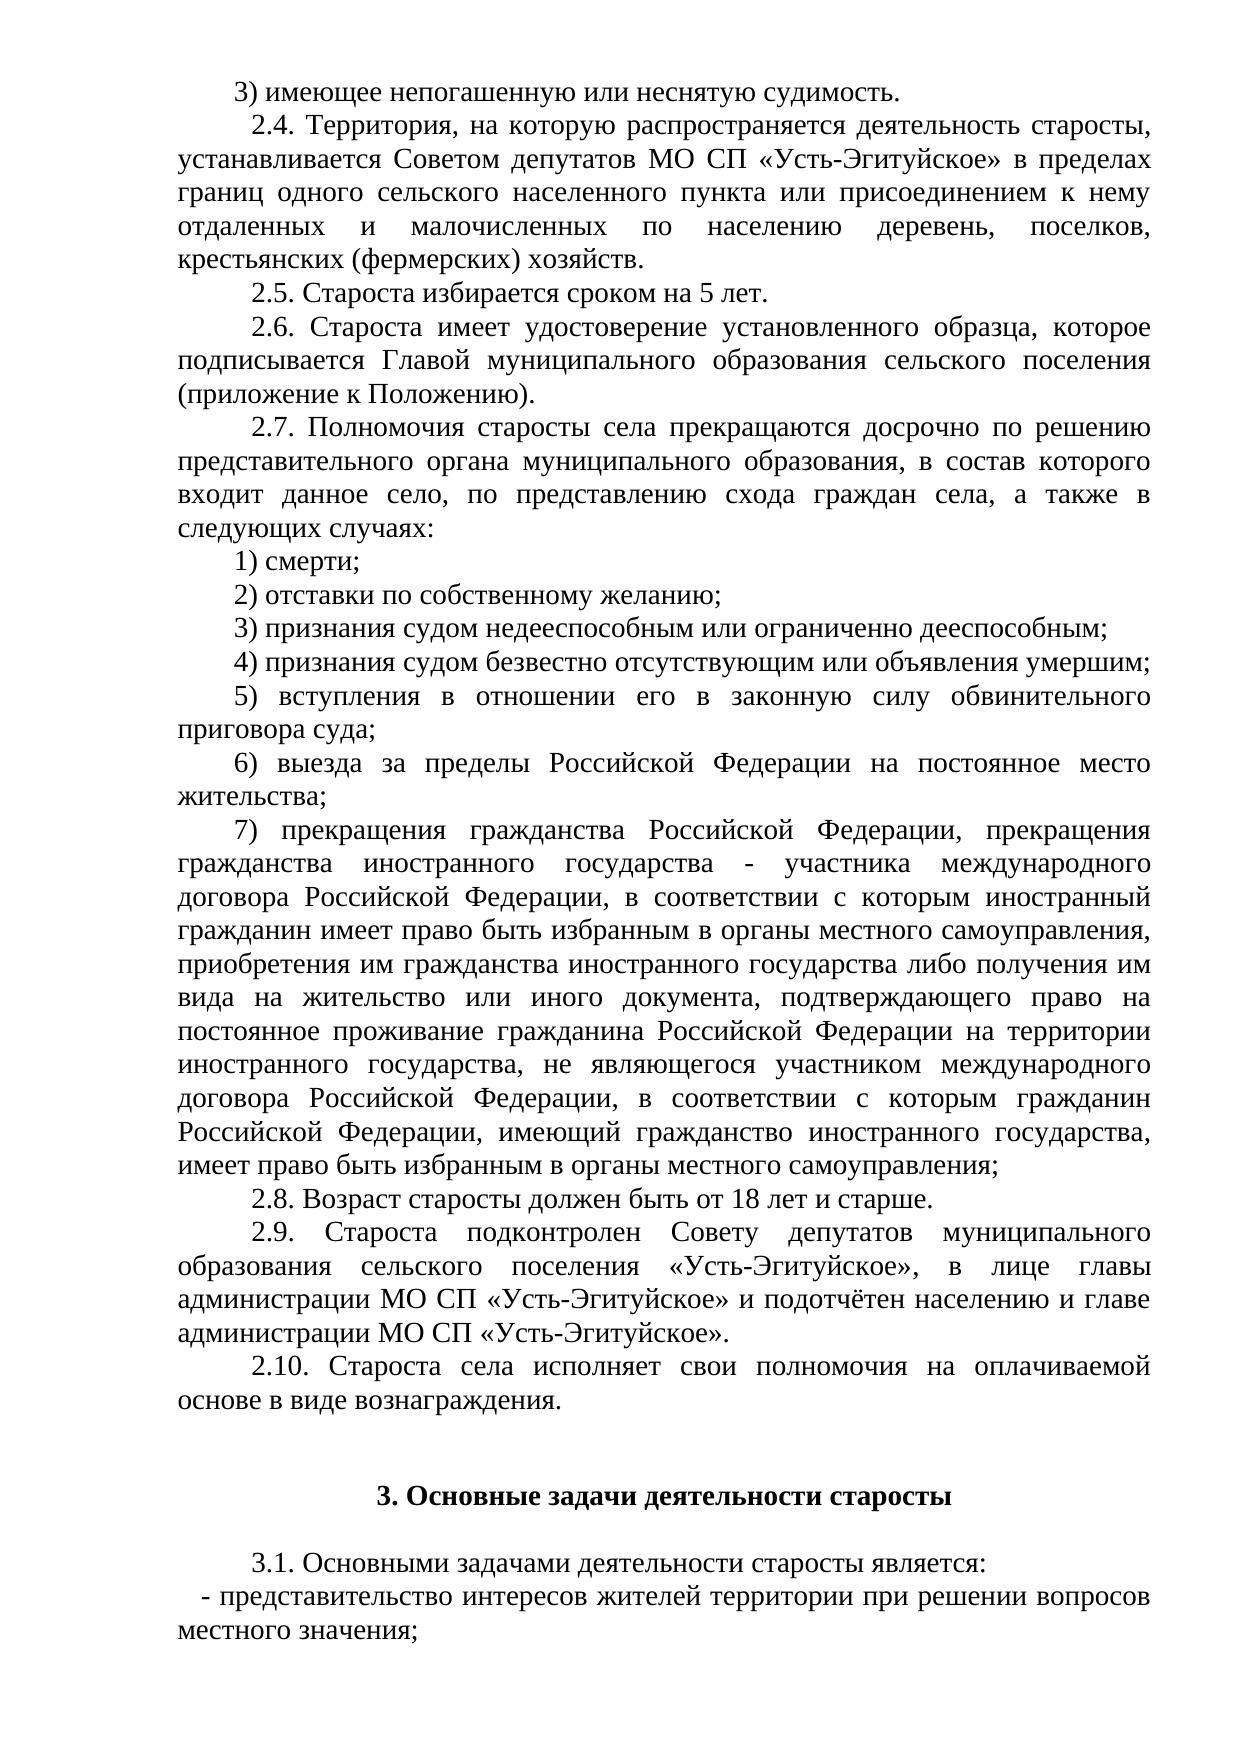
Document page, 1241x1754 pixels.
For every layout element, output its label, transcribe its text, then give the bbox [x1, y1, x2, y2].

text 1) смерти; [177, 543, 1152, 577]
text 3.1. Основными задачами деятельности старосты является: [177, 1545, 1152, 1578]
text 2.8. Возраст старосты должен быть от 18 лет и старше. [177, 1181, 1152, 1214]
text - представительство интересов жителей территории при решении вопросов местного значения; [177, 1578, 1152, 1646]
text 5) вступления в отношении его в законную силу обвинительного приговора суда; [177, 678, 1152, 745]
text 2.5. Староста избирается сроком на 5 лет. [177, 275, 1152, 309]
text 2.10. Староста села исполняет свои полномочия на оплачиваемой основе в виде вознаграждения. [177, 1348, 1152, 1416]
text 3) признания судом недееспособным или ограниченно дееспособным; [177, 611, 1152, 644]
text 3. Основные задачи деятельности старосты [177, 1478, 1152, 1511]
text 2.6. Староста имеет удостоверение установленного образца, которое подписывается Главой муниципального образования сельского поселения (приложение к Положению). [177, 309, 1152, 409]
text 3) имеющее непогашенную или неснятую судимость. [177, 74, 1152, 107]
text 2.7. Полномочия старосты села прекращаются досрочно по решению представительного органа муниципального образования, в состав которого входит данное село, по представлению схода граждан села, а также в следующих случаях: [177, 409, 1152, 543]
text 2.4. Территория, на которую распространяется деятельность старосты, устанавливается Советом депутатов МО СП «Усть-Эгитуйское» в пределах границ одного сельского населенного пункта или присоединением к нему отдаленных и малочисленных по населению деревень, поселков, крестьянских (фермерских) хозяйств. [177, 107, 1152, 275]
text 7) прекращения гражданства Российской Федерации, прекращения гражданства иностранного государства - участника международного договора Российской Федерации, в соответствии с которым иностранный гражданин имеет право быть избранным в органы местного самоуправления, приобретения им гражданства иностранного государства либо получения им вида на жительство или иного документа, подтверждающего право на постоянное проживание гражданина Российской Федерации на территории иностранного государства, не являющегося участником международного договора Российской Федерации, в соответствии с которым гражданин Российской Федерации, имеющий гражданство иностранного государства, имеет право быть избранным в органы местного самоуправления; [177, 812, 1152, 1181]
text 4) признания судом безвестно отсутствующим или объявления умершим; [177, 644, 1152, 678]
text 2) отставки по собственному желанию; [177, 577, 1152, 611]
text 6) выезда за пределы Российской Федерации на постоянное место жительства; [177, 745, 1152, 812]
text 2.9. Староста подконтролен Совету депутатов муниципального образования сельского поселения «Усть-Эгитуйское», в лице главы администрации МО СП «Усть-Эгитуйское» и подотчётен населению и главе администрации МО СП «Усть-Эгитуйское». [177, 1214, 1152, 1348]
